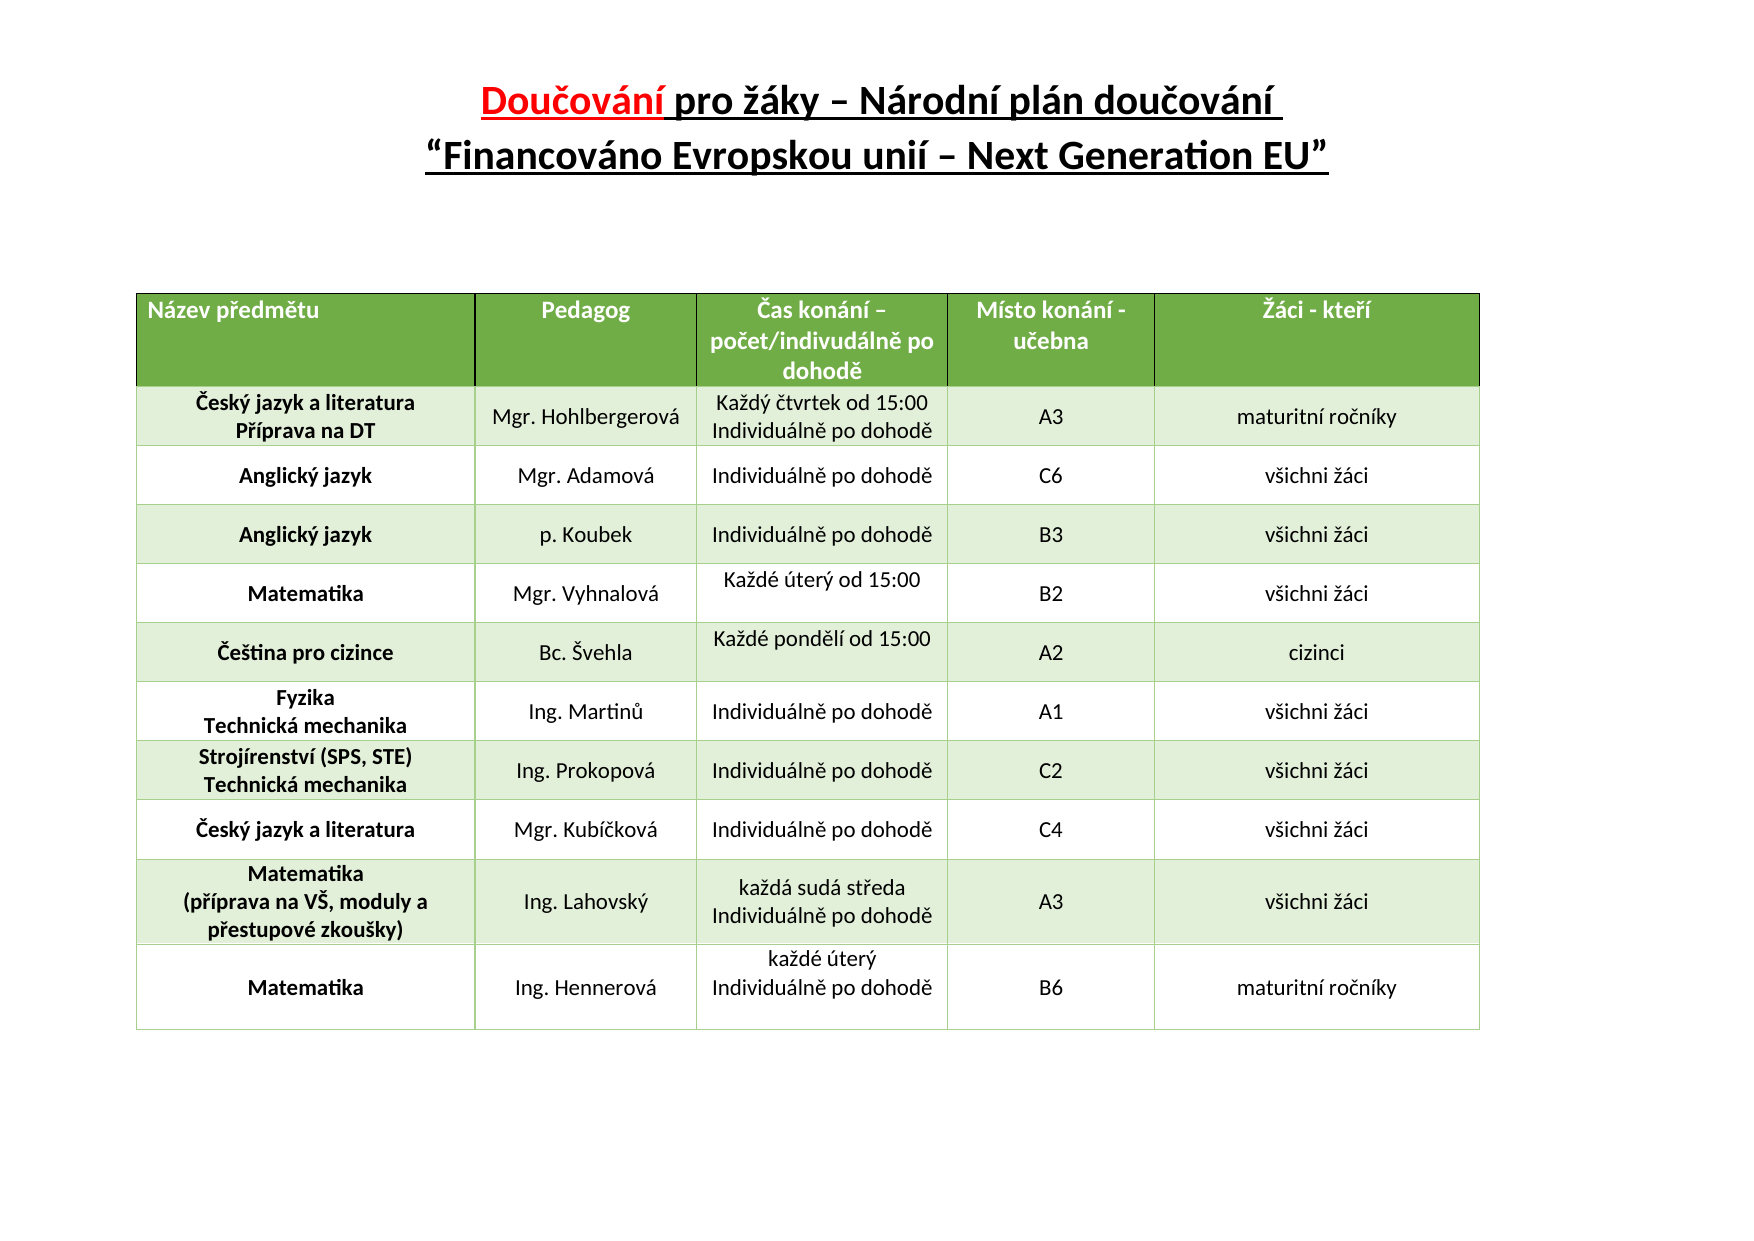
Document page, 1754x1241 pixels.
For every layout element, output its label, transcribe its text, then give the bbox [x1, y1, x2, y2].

table_cell všichni žáci [1155, 682, 1479, 740]
table_cell Individuálně po dohodě [697, 741, 947, 799]
table_cell Každé pondělí od 15:00 [697, 623, 947, 681]
table_cell Český jazyk a literatura Příprava na DT [137, 387, 474, 445]
table_cell Individuálně po dohodě [697, 505, 947, 563]
table_cell A3 [948, 387, 1154, 445]
table_cell Každý čtvrtek od 15:00 Individuálně po dohodě [697, 387, 947, 445]
table_cell A2 [948, 623, 1154, 681]
table_cell Ing. Prokopová [476, 741, 696, 799]
table_cell Matematika (příprava na VŠ, moduly a přestupové zkoušky) [137, 860, 474, 943]
table_cell Mgr. Kubíčková [476, 800, 696, 858]
table_cell Ing. Martinů [476, 682, 696, 740]
table_cell všichni žáci [1155, 505, 1479, 563]
table_cell Bc. Švehla [476, 623, 696, 681]
table_cell všichni žáci [1155, 741, 1479, 799]
table_header Čas konání – počet/indivudálně po dohodě [697, 294, 947, 386]
table_cell Ing. Lahovský [476, 860, 696, 943]
table_cell C4 [948, 800, 1154, 858]
table_cell Mgr. Hohlbergerová [476, 387, 696, 445]
table_cell cizinci [1155, 623, 1479, 681]
table_cell p. Koubek [476, 505, 696, 563]
table_cell Každé úterý od 15:00 [697, 564, 947, 622]
table_cell Individuálně po dohodě [697, 446, 947, 504]
table_cell B2 [948, 564, 1154, 622]
table_cell maturitní ročníky [1155, 387, 1479, 445]
table_cell C2 [948, 741, 1154, 799]
table_cell B3 [948, 505, 1154, 563]
table_cell Individuálně po dohodě [697, 800, 947, 858]
table_cell A3 [948, 860, 1154, 943]
table_cell Ing. Hennerová [476, 945, 696, 1029]
table_cell všichni žáci [1155, 800, 1479, 858]
table_cell maturitní ročníky [1155, 945, 1479, 1029]
table_cell každé úterý Individuálně po dohodě [697, 945, 947, 1029]
table_header Název předmětu [137, 294, 474, 386]
table_cell Český jazyk a literatura [137, 800, 474, 858]
table_header Místo konání - učebna [948, 294, 1154, 386]
table_header Pedagog [476, 294, 696, 386]
table_cell Mgr. Adamová [476, 446, 696, 504]
table_cell C6 [948, 446, 1154, 504]
table_cell Mgr. Vyhnalová [476, 564, 696, 622]
table_header Žáci - kteří [1155, 294, 1479, 386]
table_cell Anglický jazyk [137, 446, 474, 504]
table_cell všichni žáci [1155, 860, 1479, 943]
table_cell Fyzika Technická mechanika [137, 682, 474, 740]
table_cell Anglický jazyk [137, 505, 474, 563]
table_cell Matematika [137, 564, 474, 622]
table_cell Matematika [137, 945, 474, 1029]
table_cell Čeština pro cizince [137, 623, 474, 681]
table_cell A1 [948, 682, 1154, 740]
table_cell každá sudá středa Individuálně po dohodě [697, 860, 947, 943]
table_cell všichni žáci [1155, 446, 1479, 504]
table_cell všichni žáci [1155, 564, 1479, 622]
table_cell Individuálně po dohodě [697, 682, 947, 740]
table_cell B6 [948, 945, 1154, 1029]
table_cell Strojírenství (SPS, STE) Technická mechanika [137, 741, 474, 799]
